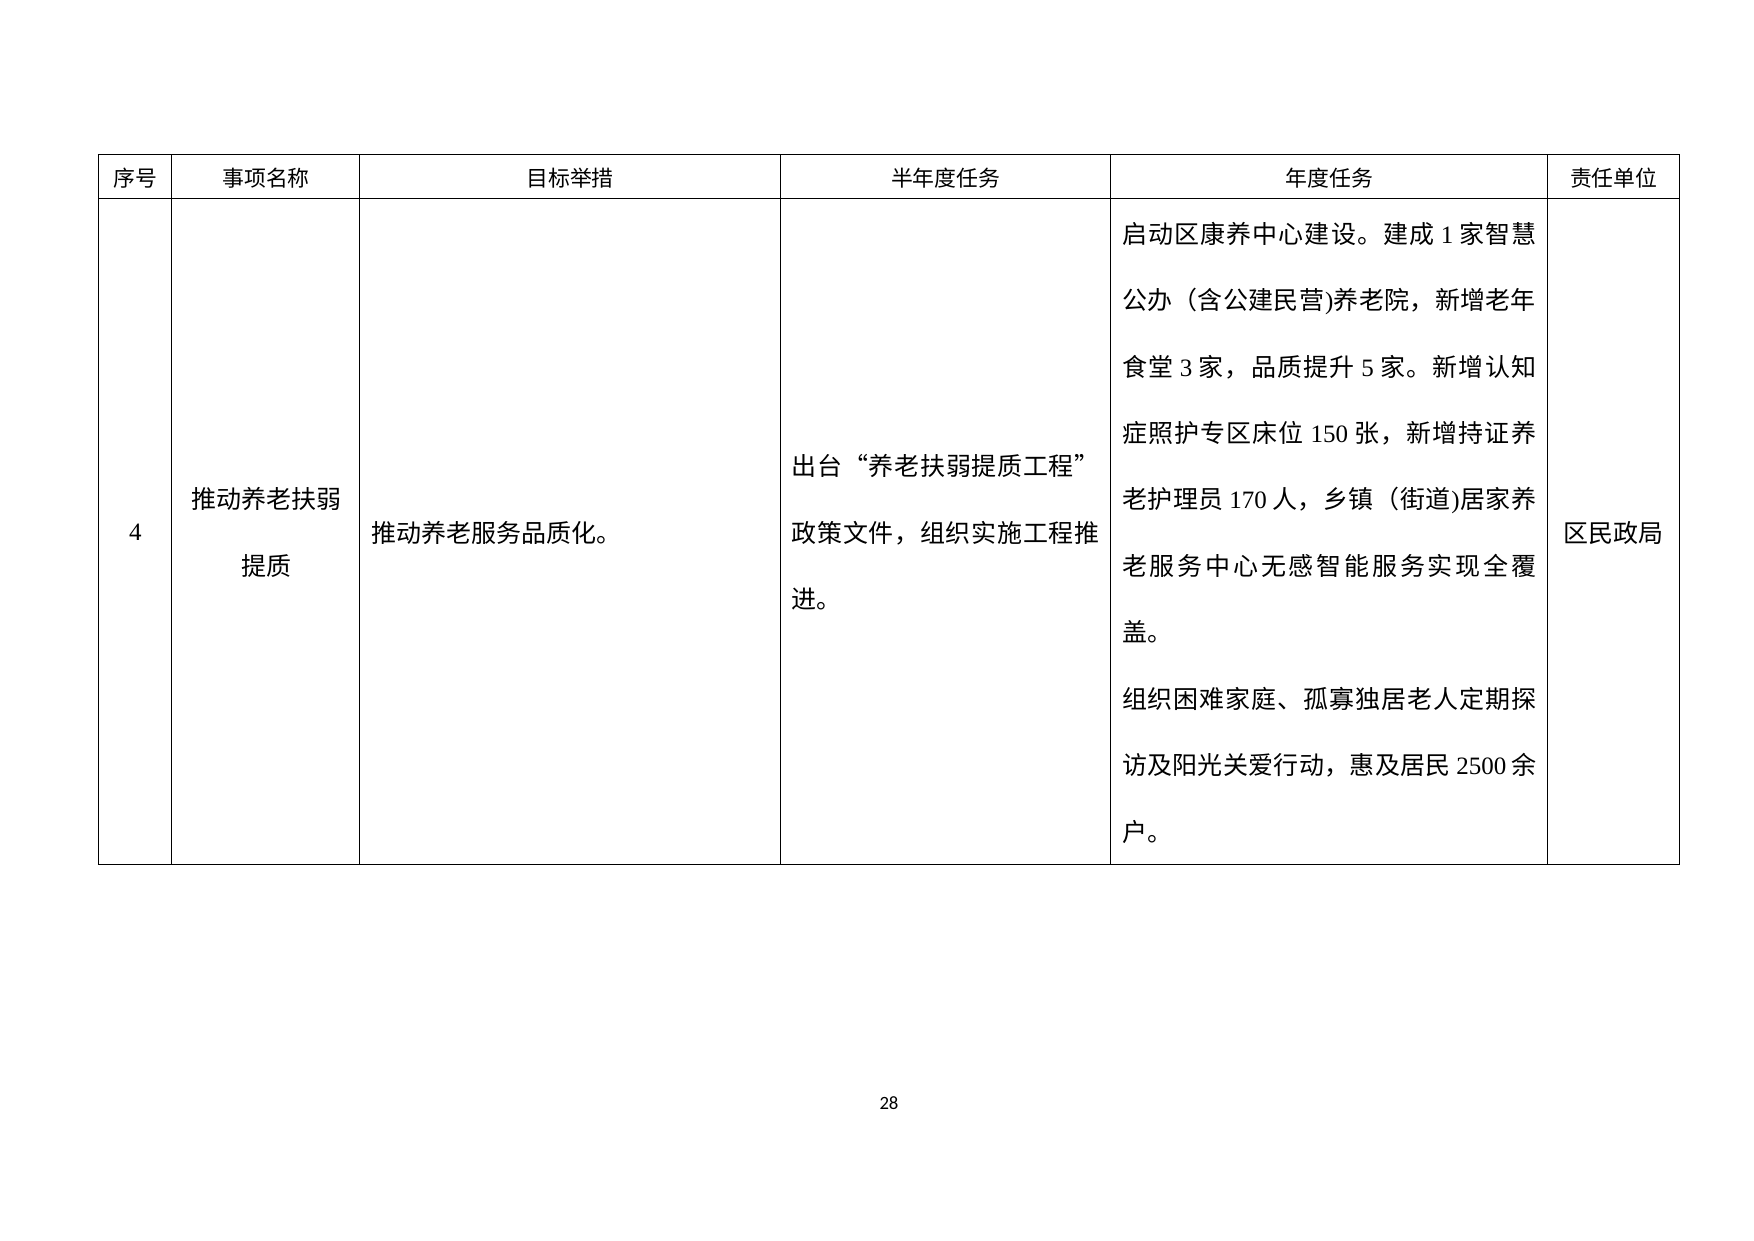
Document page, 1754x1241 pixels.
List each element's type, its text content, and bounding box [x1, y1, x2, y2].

table_header 序号 [99, 155, 171, 198]
table_cell 区民政局 [1548, 199, 1679, 864]
table_cell 推动养老服务品质化。 [360, 199, 780, 864]
table_header 事项名称 [172, 155, 359, 198]
table_cell 推动养老扶弱提质 [172, 199, 359, 864]
table_header 责任单位 [1548, 155, 1679, 198]
table_header 目标举措 [360, 155, 780, 198]
table_cell 启动区康养中心建设。建成1家智慧公办（含公建民营)养老院，新增老年食堂3家，品质提升5家。新增认知症照护专区床位150张，新增持证养老护理员170人，乡镇（街道)居家养老服务中心无感智能服务实现全覆盖。 组织困难家庭、孤寡独居老人定期探访及阳光关爱行动，惠及居民2500余户。 [1111, 199, 1547, 864]
table_cell 4 [99, 199, 171, 864]
table_cell 出台“养老扶弱提质工程”政策文件，组织实施工程推进。 [781, 199, 1110, 864]
table_header 半年度任务 [781, 155, 1110, 198]
table_header 年度任务 [1111, 155, 1547, 198]
